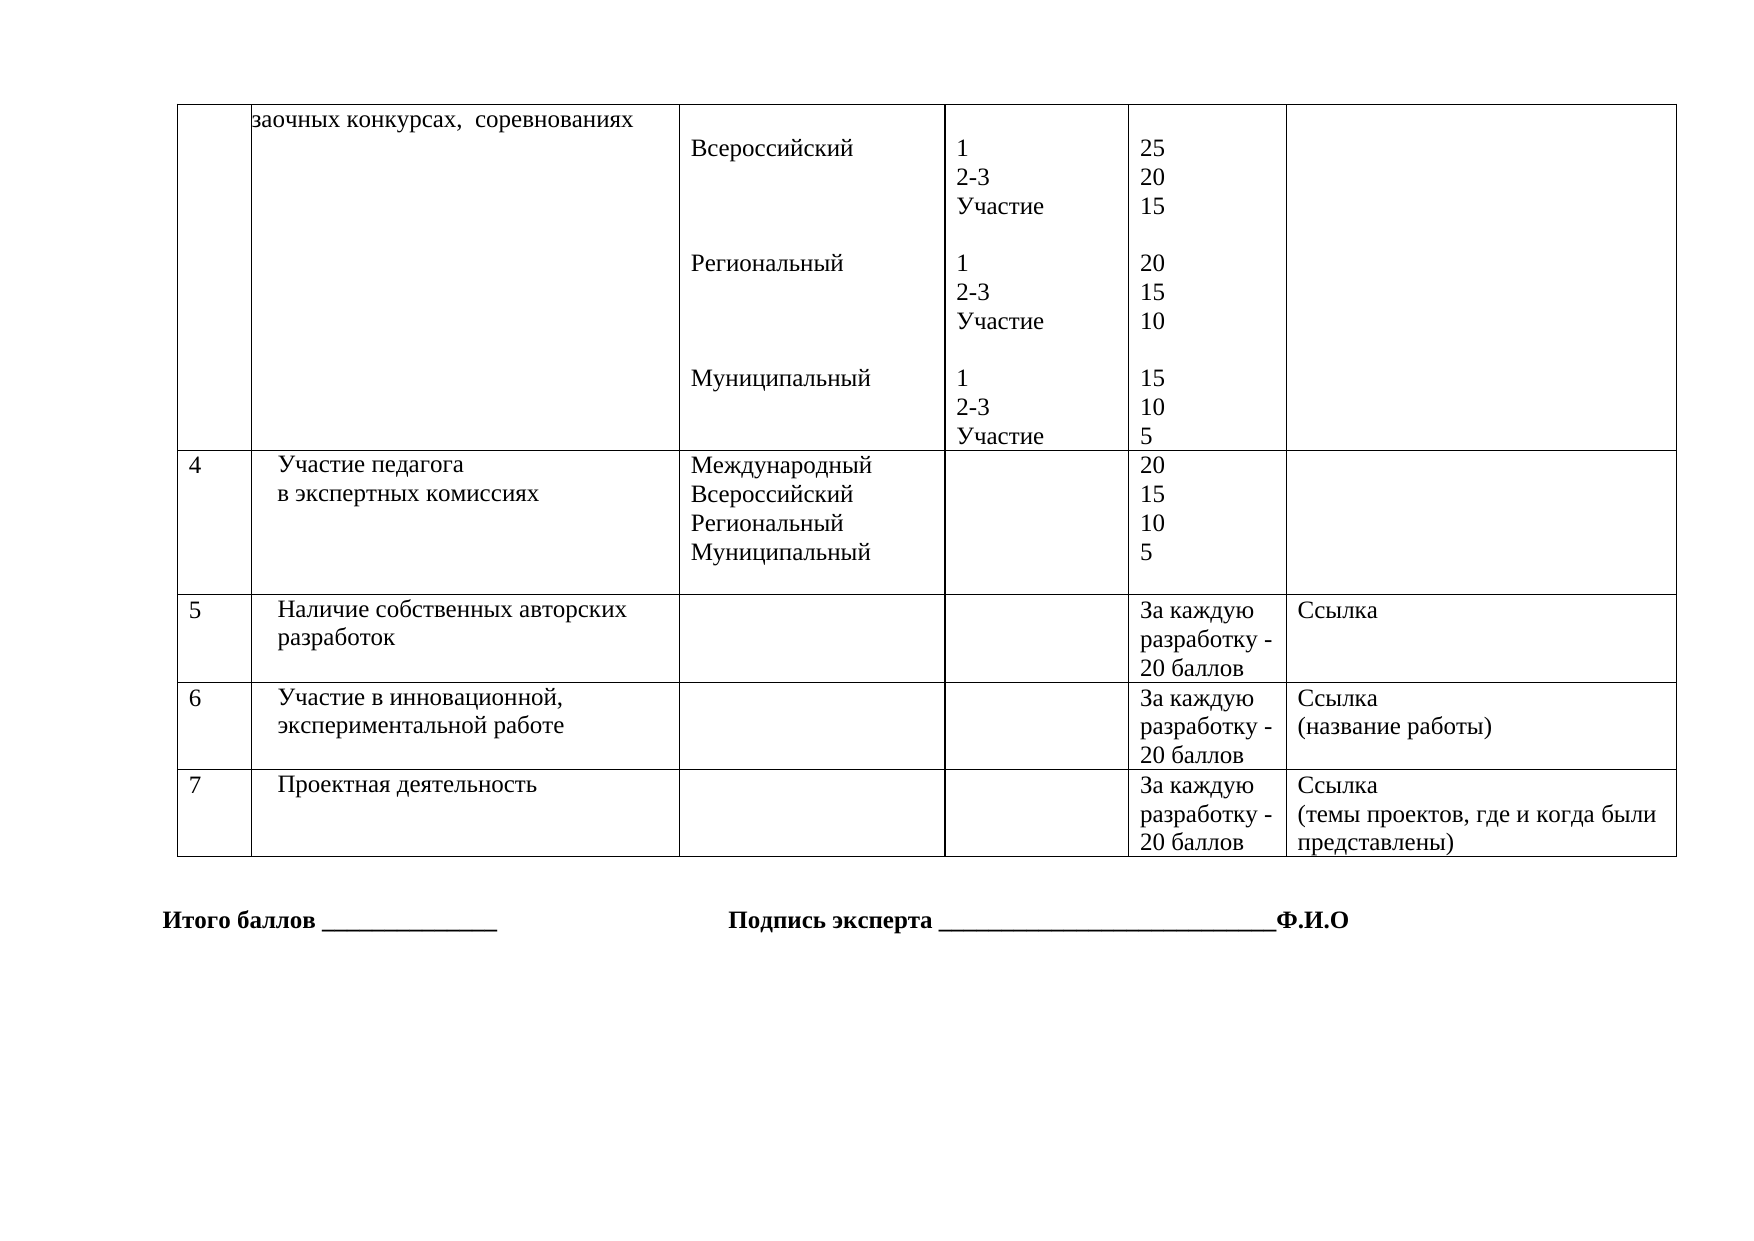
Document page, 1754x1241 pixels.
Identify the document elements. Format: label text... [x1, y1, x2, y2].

table_cell 5 [178, 595, 251, 682]
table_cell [252, 105, 679, 449]
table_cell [1129, 105, 1286, 449]
table_cell За каждую разработку -20 баллов [1129, 770, 1286, 856]
table_cell Международный Всероссийский Региональный Муниципальный [680, 451, 944, 594]
table_cell Участие в инновационной, экспериментальной работе [252, 683, 679, 769]
table_cell [946, 595, 1128, 682]
table_cell 20 15 10 5 [1129, 451, 1286, 594]
table_cell Ссылка [1287, 595, 1676, 682]
table_cell 3 [178, 105, 251, 449]
table_cell [680, 595, 944, 682]
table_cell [946, 105, 1128, 449]
table_cell [946, 451, 1128, 594]
table_cell [1287, 105, 1676, 449]
table_cell 7 [178, 770, 251, 856]
table_cell Участие педагога в экспертных комиссиях [252, 451, 679, 594]
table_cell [680, 105, 944, 449]
table_cell Ссылка (темы проектов, где и когда были представлены) [1287, 770, 1676, 856]
table_cell [680, 683, 944, 769]
table_cell За каждую разработку -20 баллов [1129, 683, 1286, 769]
table_cell 4 [178, 451, 251, 594]
table_cell Ссылка (название работы) [1287, 683, 1676, 769]
table_cell [946, 770, 1128, 856]
text Итого баллов ______________ Подпись эксперта ___________________________Ф.И.О [162, 905, 1665, 934]
table_cell Проектная деятельность [252, 770, 679, 856]
table_cell Наличие собственных авторских разработок [252, 595, 679, 682]
table_cell [1287, 451, 1676, 594]
table_cell За каждую разработку -20 баллов [1129, 595, 1286, 682]
table_cell 6 [178, 683, 251, 769]
table_cell [946, 683, 1128, 769]
table_cell [680, 770, 944, 856]
